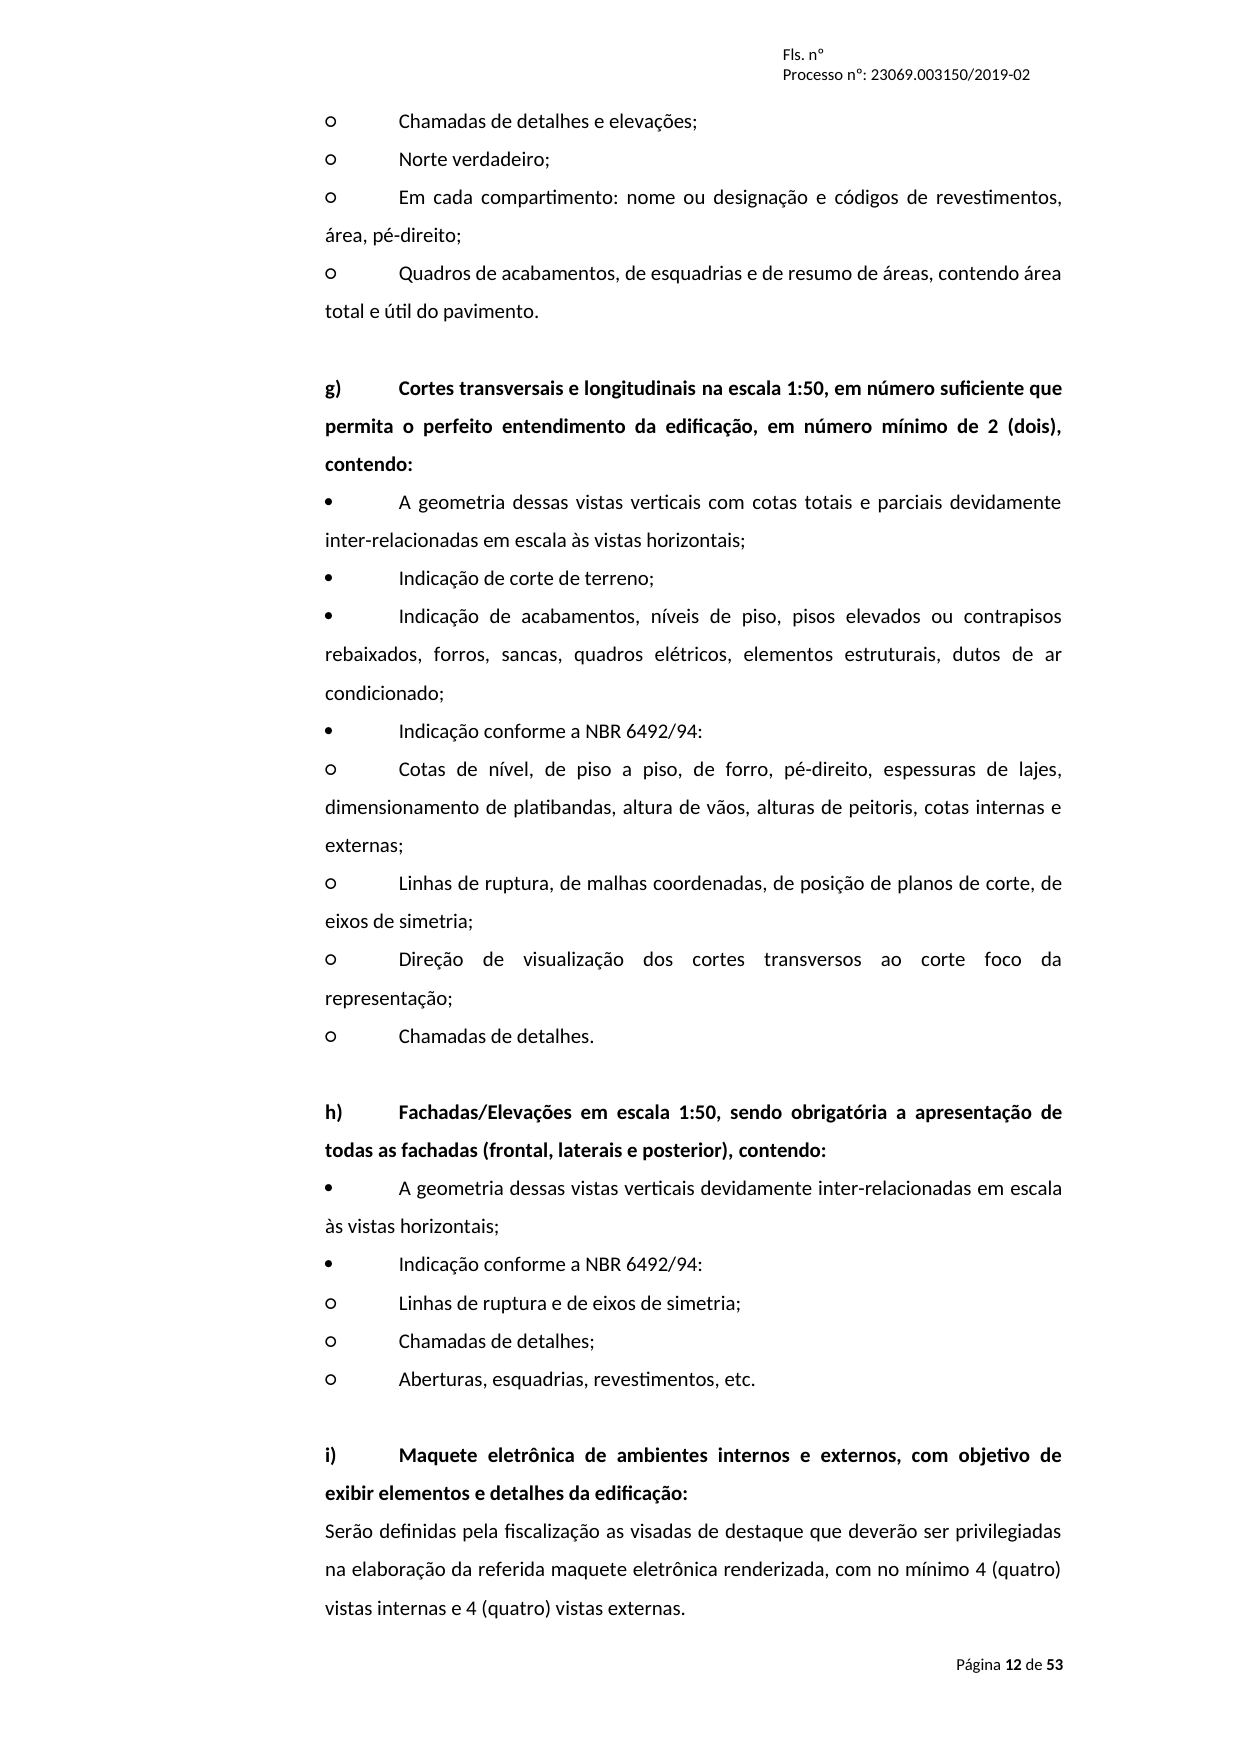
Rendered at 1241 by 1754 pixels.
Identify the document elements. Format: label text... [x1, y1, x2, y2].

text ○ Chamadas de detalhes. [325, 1023, 1063, 1048]
text Serão definidas pela fiscalização as visadas de destaque que deverão ser privilegiadas na elaboração da referida maquete eletrônica renderizada, com no mínimo 4 (quatro) vistas internas e 4 (quatro) vistas externas. [325, 1518, 1063, 1620]
list Indicação conforme a NBR 6492/94: [325, 1252, 1063, 1277]
list Indicação conforme a NBR 6492/94: [325, 718, 1063, 743]
text ○ Direção de visualização dos cortes transversos ao corte foco da representação; [325, 947, 1063, 1010]
list Fachadas/Elevações em escala 1:50, sendo obrigatória a apresentação de todas as fachadas (frontal, laterais e posterior), contendo: [325, 1099, 1063, 1163]
text ○ Aberturas, esquadrias, revestimentos, etc. [325, 1366, 1063, 1391]
list Maquete eletrônica de ambientes internos e externos, com objetivo de exibir elementos e detalhes da edificação: [325, 1442, 1063, 1506]
list Cortes transversais e longitudinais na escala 1:50, em número suficiente que permita o perfeito entendimento da edificação, em número mínimo de 2 (dois), contendo: [325, 375, 1063, 476]
list A geometria dessas vistas verticais com cotas totais e parciais devidamente inter-relacionadas em escala às vistas horizontais; [325, 489, 1063, 553]
text ○ Cotas de nível, de piso a piso, de forro, pé-direito, espessuras de lajes, dimensionamento de platibandas, altura de vãos, alturas de peitoris, cotas internas e externas; [325, 756, 1063, 858]
text ○ Quadros de acabamentos, de esquadrias e de resumo de áreas, contendo área total e útil do pavimento. [325, 260, 1063, 324]
list Indicação de acabamentos, níveis de piso, pisos elevados ou contrapisos rebaixados, forros, sancas, quadros elétricos, elementos estruturais, dutos de ar condicionado; [325, 603, 1063, 705]
list A geometria dessas vistas verticais devidamente inter-relacionadas em escala às vistas horizontais; [325, 1175, 1063, 1239]
text ○ Linhas de ruptura, de malhas coordenadas, de posição de planos de corte, de eixos de simetria; [325, 870, 1063, 934]
text ○ Chamadas de detalhes; [325, 1328, 1063, 1353]
text ○ Linhas de ruptura e de eixos de simetria; [325, 1290, 1063, 1315]
text ○ Chamadas de detalhes e elevações; [325, 108, 1063, 133]
text ○ Em cada compartimento: nome ou designação e códigos de revestimentos, área, pé-direito; [325, 184, 1063, 248]
list Indicação de corte de terreno; [325, 565, 1063, 591]
text ○ Norte verdadeiro; [325, 146, 1063, 171]
